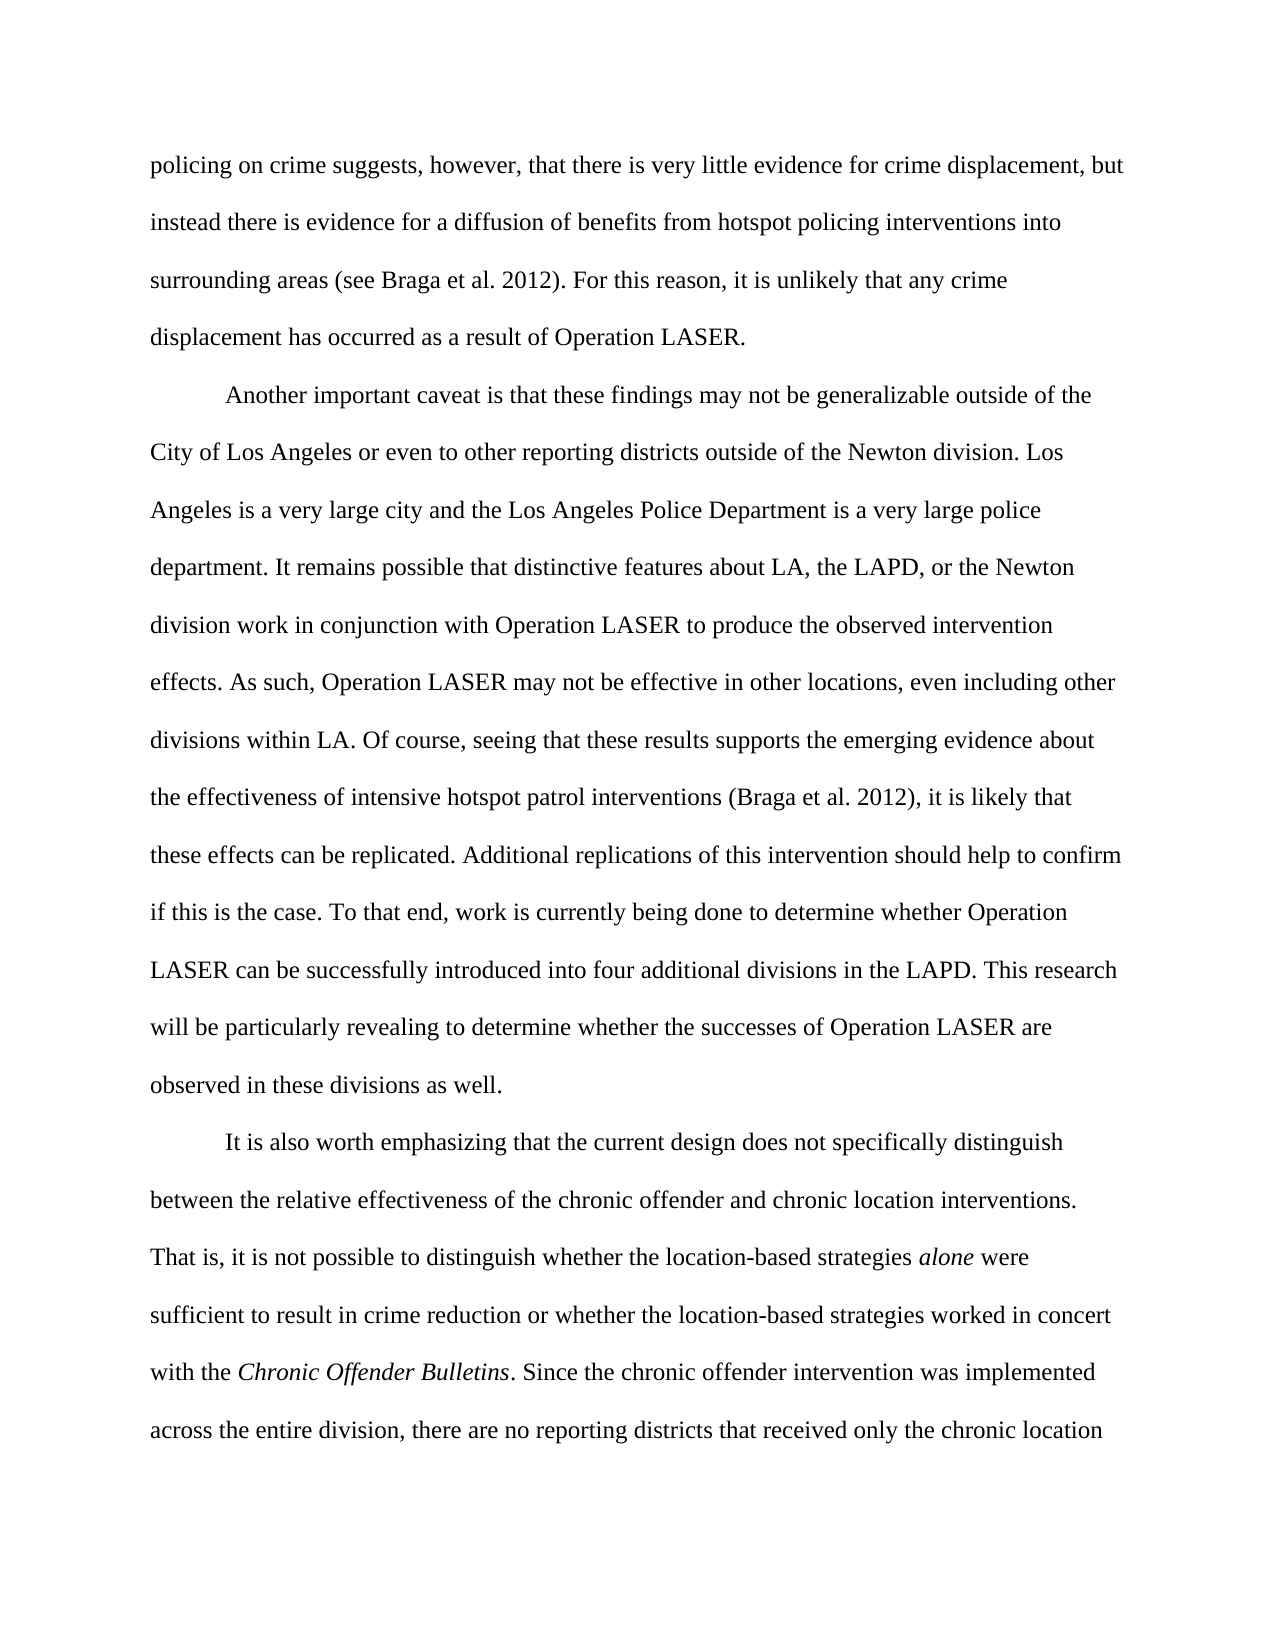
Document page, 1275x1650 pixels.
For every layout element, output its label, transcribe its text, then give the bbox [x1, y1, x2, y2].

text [150, 150, 1125, 351]
text Another important caveat is that these findings may not be generalizable outside of the City of Los Angeles or even to other reporting districts outside of the Newton division. Los Angeles is a very large city and the Los Angeles Police Department is a very large police department. It remains possible that distinctive features about LA, the LAPD, or the Newton division work in conjunction with Operation LASER to produce the observed intervention effects. As such, Operation LASER may not be effective in other locations, even including other divisions within LA. Of course, seeing that these results supports the emerging evidence about the effectiveness of intensive hotspot patrol interventions (Braga et al. 2012), it is likely that these effects can be replicated. Additional replications of this intervention should help to confirm if this is the case. To that end, work is currently being done to determine whether Operation LASER can be successfully introduced into four additional divisions in the LAPD. This research will be particularly revealing to determine whether the successes of Operation LASER are observed in these divisions as well. [150, 380, 1125, 1099]
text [150, 1127, 1125, 1444]
